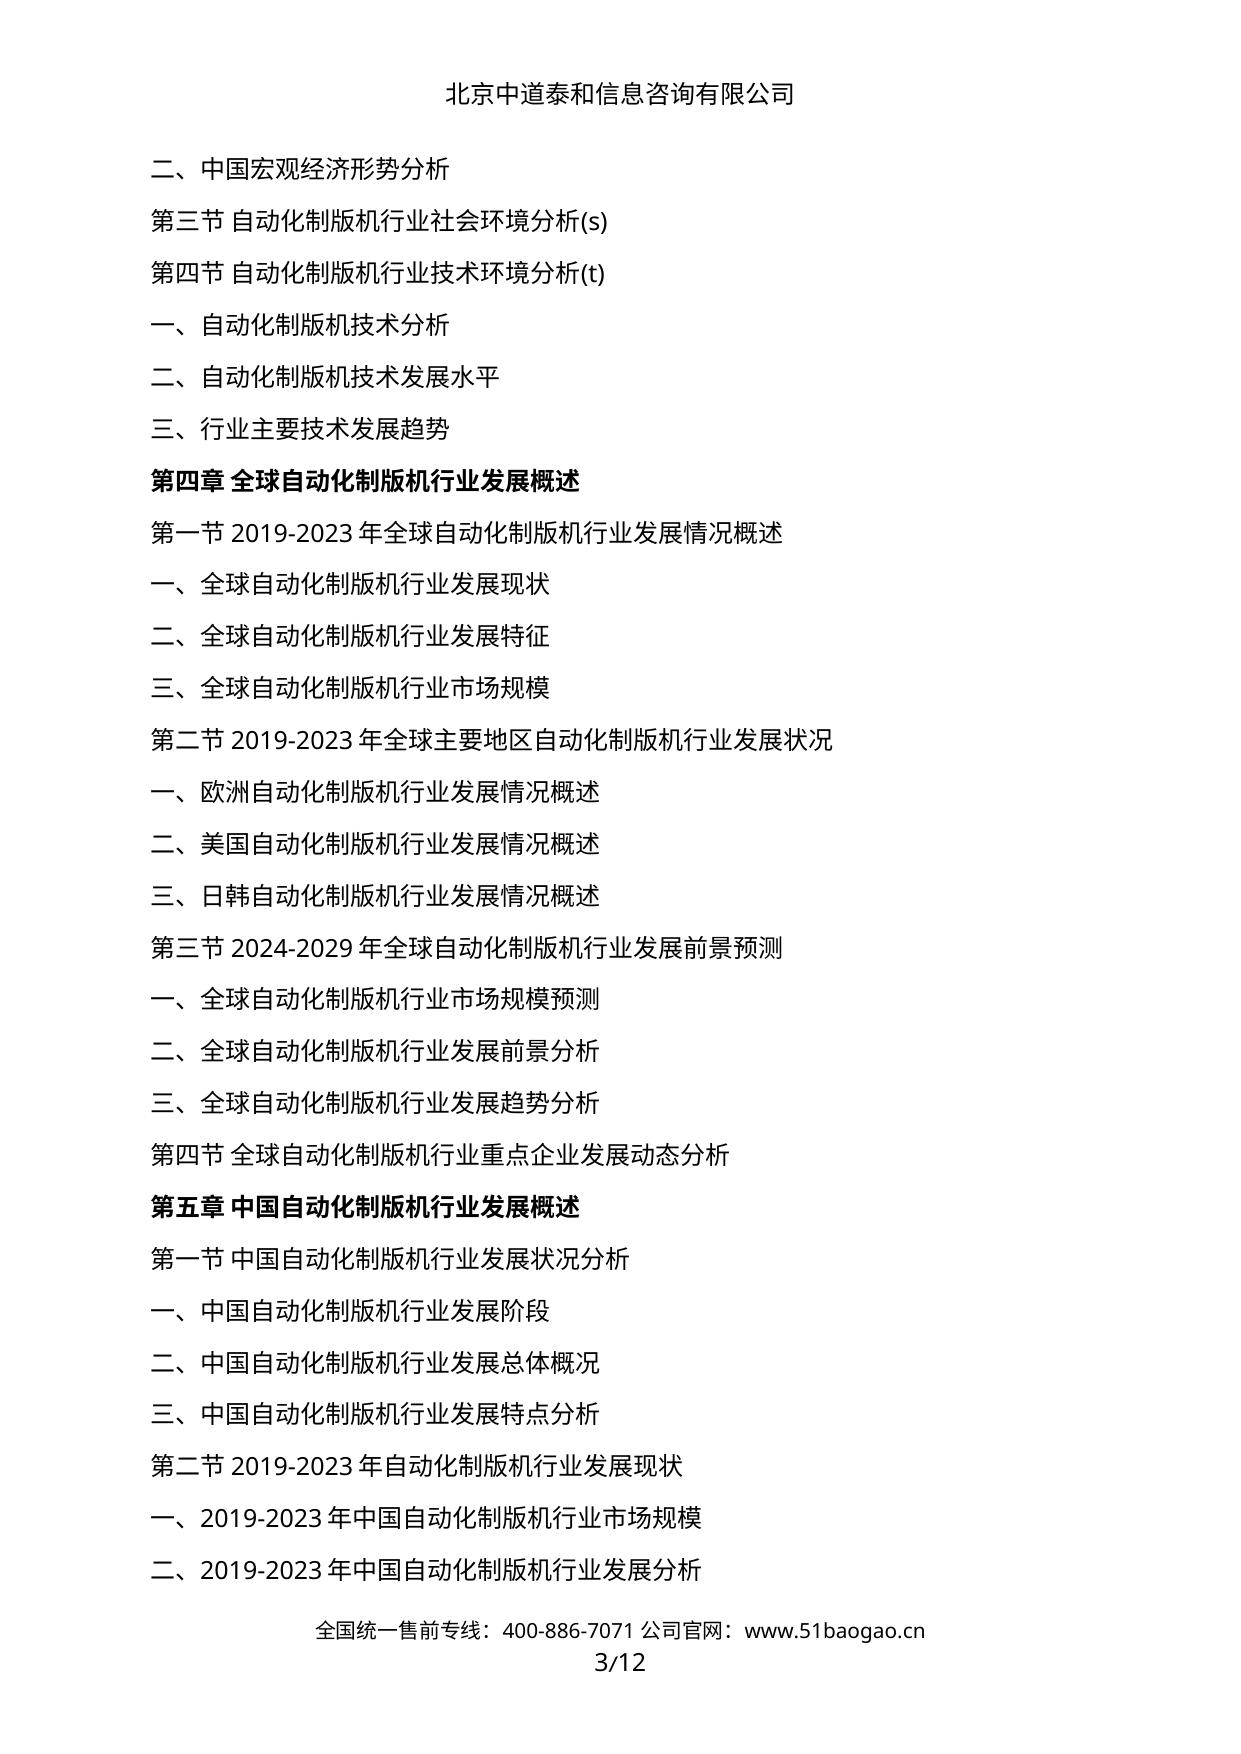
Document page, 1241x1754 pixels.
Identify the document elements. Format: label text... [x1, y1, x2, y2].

text 三、日韩自动化制版机行业发展情况概述 [150, 876, 1090, 912]
text 一、欧洲自动化制版机行业发展情况概述 [150, 772, 1090, 809]
text 第三节 自动化制版机行业社会环境分析(s) [150, 202, 1090, 238]
text 二、全球自动化制版机行业发展特征 [150, 617, 1090, 653]
text 三、中国自动化制版机行业发展特点分析 [150, 1395, 1090, 1431]
text 第三节 2024-2029年全球自动化制版机行业发展前景预测 [150, 928, 1090, 964]
text 二、2019-2023年中国自动化制版机行业发展分析 [150, 1551, 1090, 1587]
text 二、自动化制版机技术发展水平 [150, 357, 1090, 394]
text 三、全球自动化制版机行业市场规模 [150, 669, 1090, 705]
text 一、全球自动化制版机行业市场规模预测 [150, 980, 1090, 1016]
text 第四节 全球自动化制版机行业重点企业发展动态分析 [150, 1136, 1090, 1172]
text 一、中国自动化制版机行业发展阶段 [150, 1291, 1090, 1327]
text 二、全球自动化制版机行业发展前景分析 [150, 1032, 1090, 1068]
text 第四节 自动化制版机行业技术环境分析(t) [150, 254, 1090, 290]
text 第四章 全球自动化制版机行业发展概述 [150, 461, 1090, 497]
text 二、美国自动化制版机行业发展情况概述 [150, 824, 1090, 861]
text 三、行业主要技术发展趋势 [150, 409, 1090, 446]
text 一、全球自动化制版机行业发展现状 [150, 565, 1090, 601]
text 第五章 中国自动化制版机行业发展概述 [150, 1187, 1090, 1224]
text 第一节 2019-2023年全球自动化制版机行业发展情况概述 [150, 513, 1090, 549]
text 二、中国宏观经济形势分析 [150, 150, 1090, 186]
text 三、全球自动化制版机行业发展趋势分析 [150, 1084, 1090, 1120]
text 一、2019-2023年中国自动化制版机行业市场规模 [150, 1499, 1090, 1535]
text 第二节 2019-2023年自动化制版机行业发展现状 [150, 1447, 1090, 1483]
text 第一节 中国自动化制版机行业发展状况分析 [150, 1239, 1090, 1276]
text 二、中国自动化制版机行业发展总体概况 [150, 1343, 1090, 1379]
text 第二节 2019-2023年全球主要地区自动化制版机行业发展状况 [150, 721, 1090, 757]
text 一、自动化制版机技术分析 [150, 306, 1090, 342]
